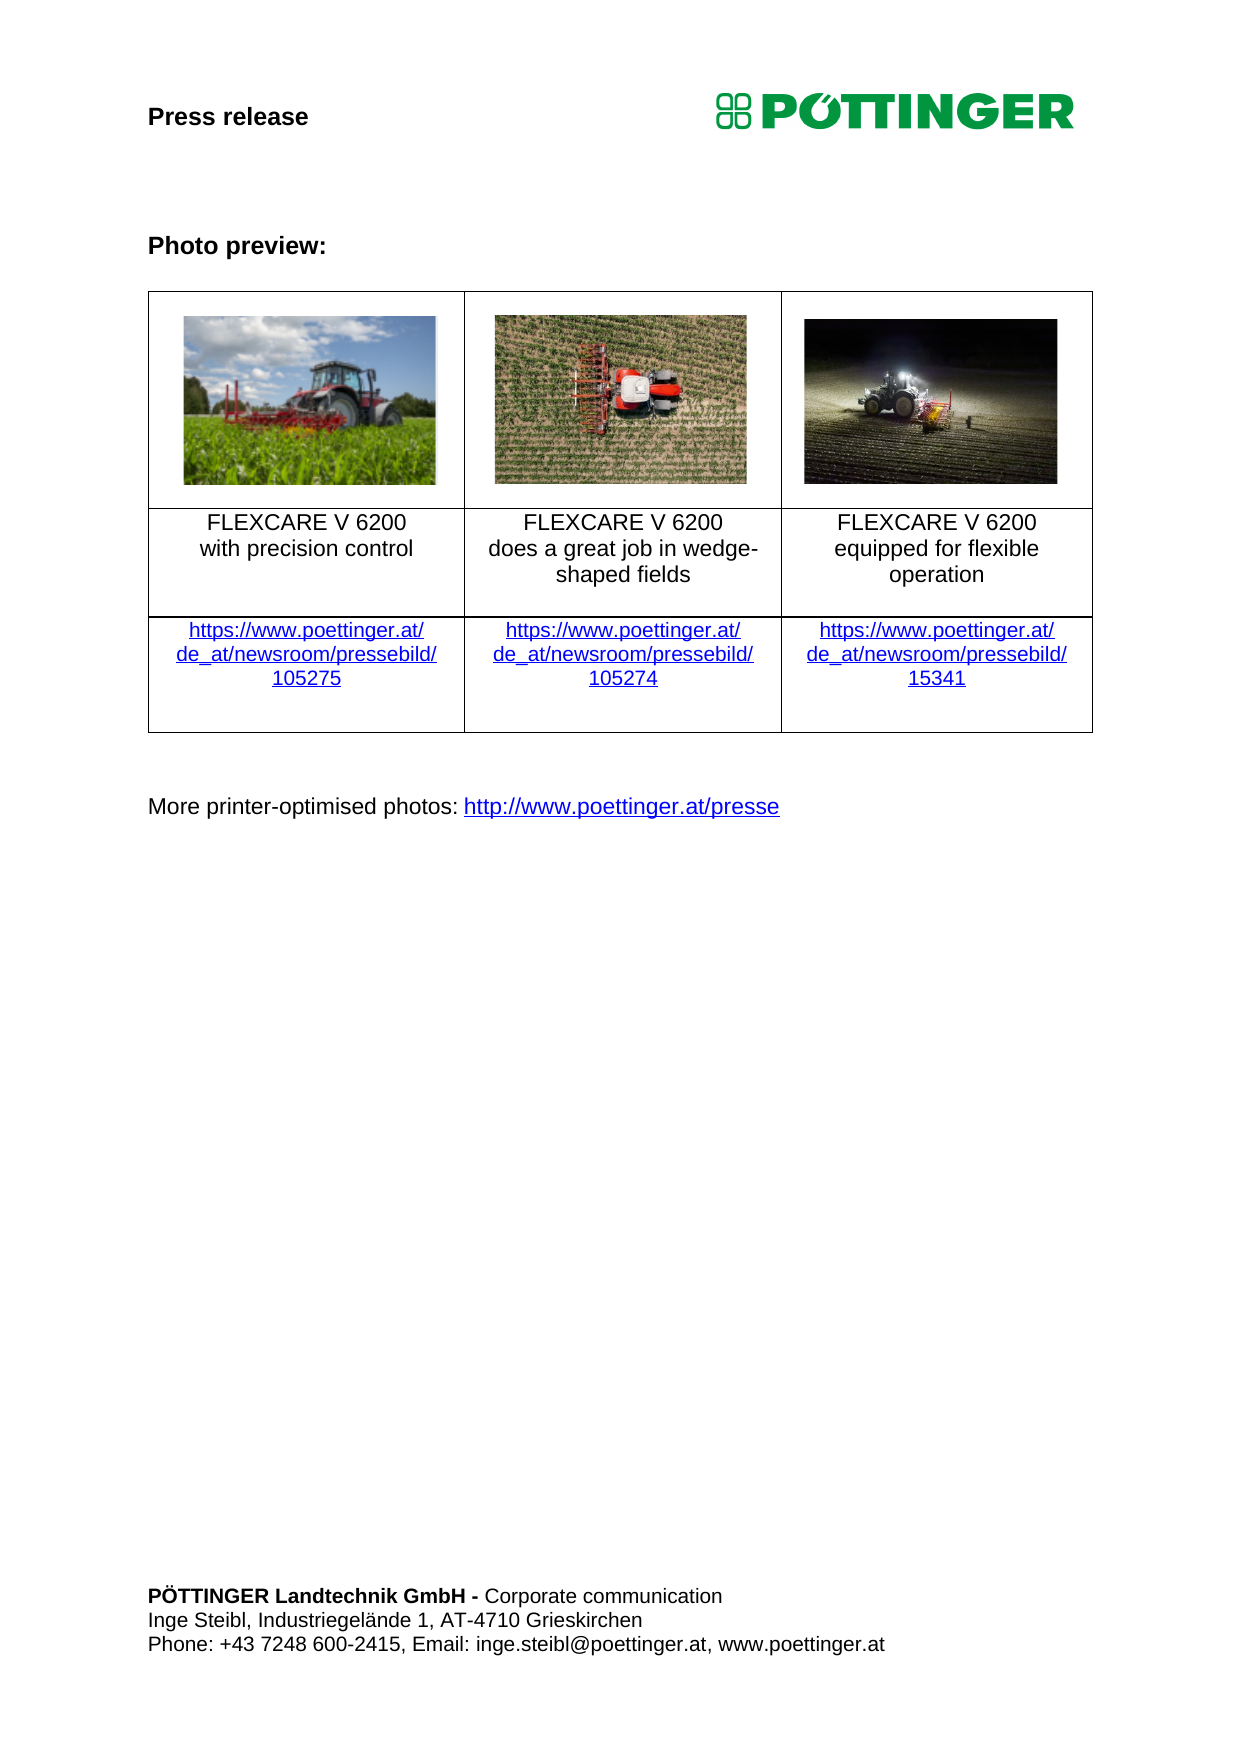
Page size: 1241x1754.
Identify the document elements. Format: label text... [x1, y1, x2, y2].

table_cell FLEXCARE V 6200 with precision control [149, 509, 464, 616]
text Photo preview: [148, 231, 1093, 260]
table_cell https://www.poettinger.at/de_at/newsroom/pressebild/15341 [782, 618, 1092, 732]
picture [715, 92, 1075, 130]
table_cell https://www.poettinger.at/de_at/newsroom/pressebild/105274 [465, 618, 781, 732]
table_header [149, 292, 464, 507]
table_cell FLEXCARE V 6200 does a great job in wedge-shaped fields [465, 509, 781, 616]
table_header [782, 292, 1092, 507]
text More printer-optimised photos: http://www.poettinger.at/presse [148, 793, 1093, 819]
picture [183, 316, 439, 485]
picture [494, 315, 747, 484]
table_cell FLEXCARE V 6200 equipped for flexible operation [782, 509, 1092, 616]
table_header [465, 292, 781, 507]
picture [804, 319, 1058, 484]
table_cell https://www.poettinger.at/de_at/newsroom/pressebild/105275 [149, 618, 464, 732]
